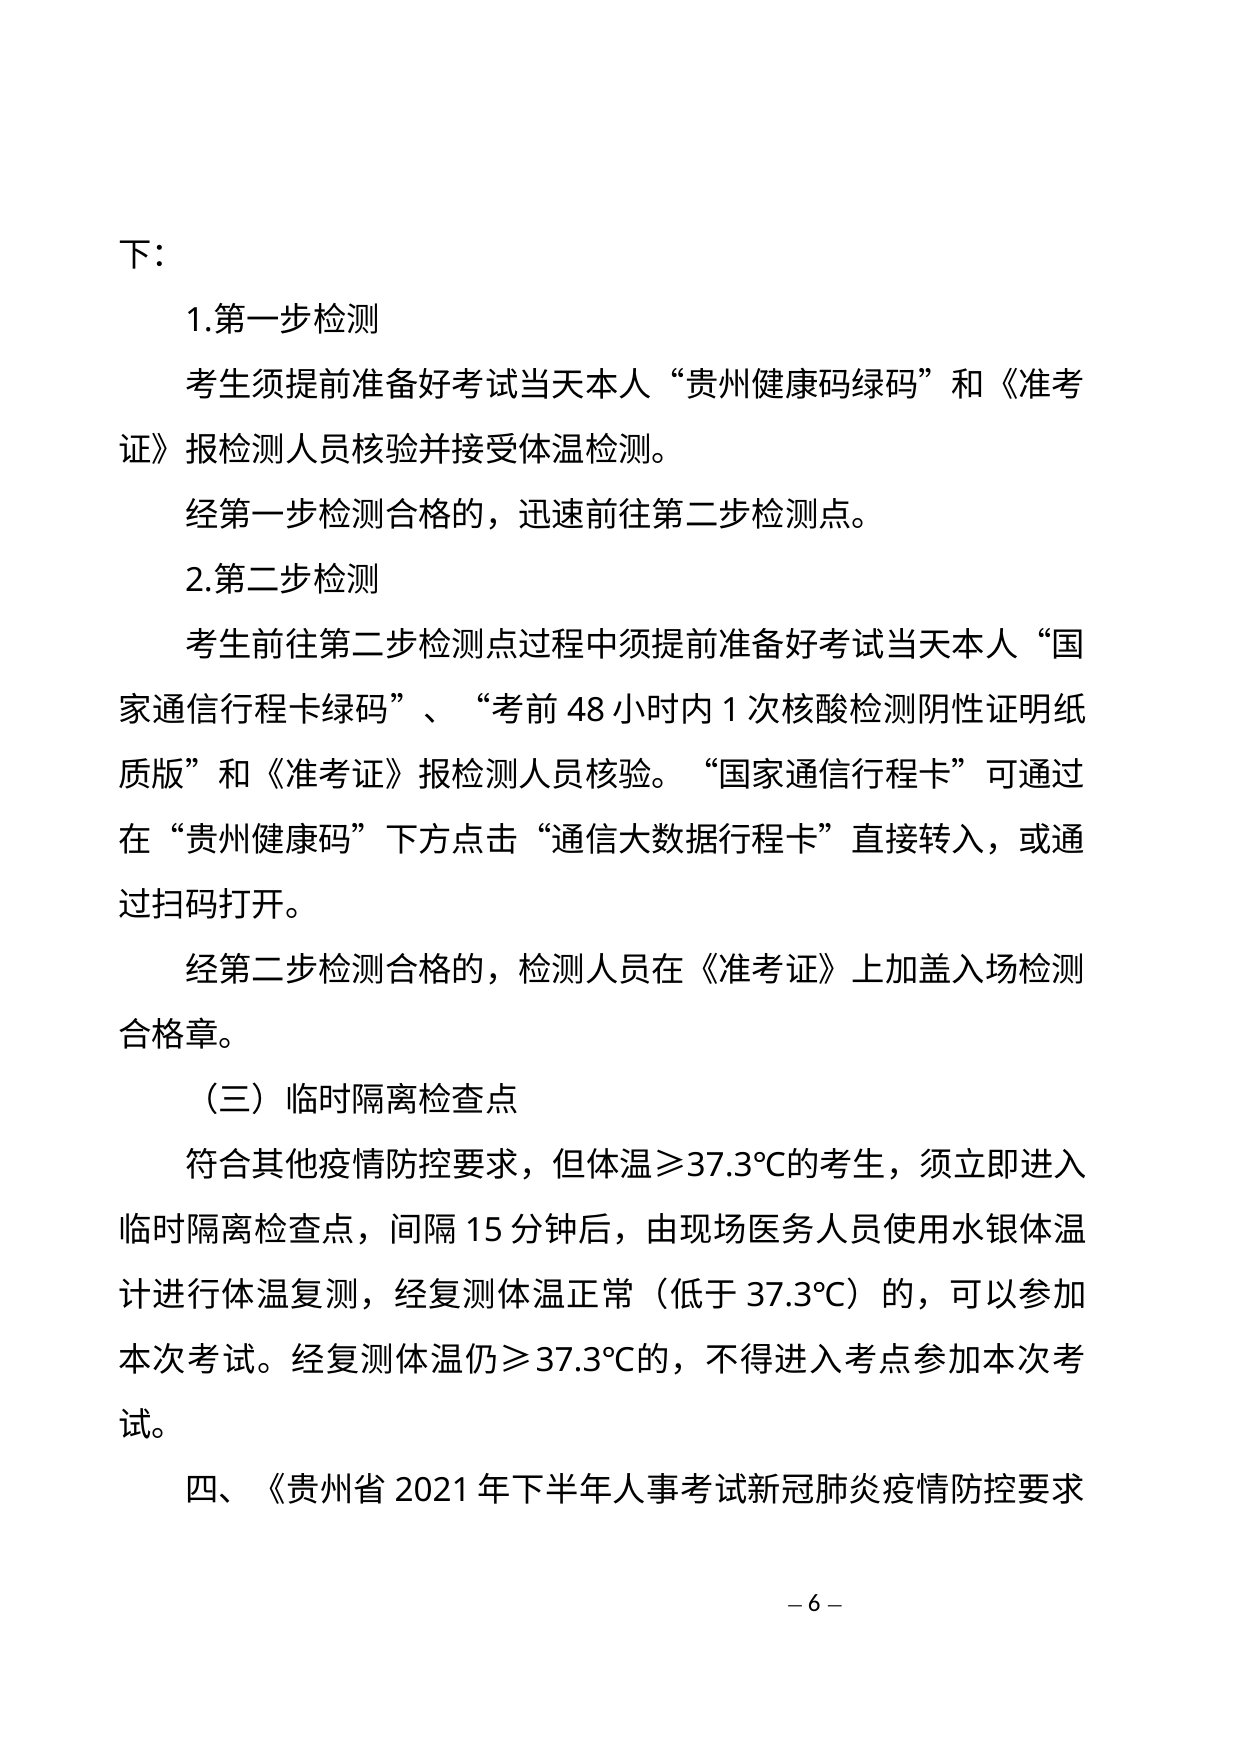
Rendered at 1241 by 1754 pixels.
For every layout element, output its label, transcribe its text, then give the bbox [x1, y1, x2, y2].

text 考生须提前准备好考试当天本人“贵州健康码绿码”和《准考证》报检测人员核验并接受体温检测。 [118, 349, 1087, 479]
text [118, 1454, 1087, 1519]
text 符合其他疫情防控要求，但体温≥37.3℃的考生，须立即进入临时隔离检查点，间隔15分钟后，由现场医务人员使用水银体温计进行体温复测，经复测体温正常（低于37.3℃）的，可以参加本次考试。经复测体温仍≥37.3℃的，不得进入考点参加本次考试。 [118, 1129, 1087, 1454]
text 考生前往第二步检测点过程中须提前准备好考试当天本人“国家通信行程卡绿码”、“考前48小时内1次核酸检测阴性证明纸质版”和《准考证》报检测人员核验。“国家通信行程卡”可通过在“贵州健康码”下方点击“通信大数据行程卡”直接转入，或通过扫码打开。 [118, 609, 1087, 934]
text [118, 219, 1087, 284]
text （三）临时隔离检查点 [118, 1064, 1087, 1129]
text 1.第一步检测 [118, 284, 1087, 349]
text 2.第二步检测 [118, 544, 1087, 609]
text 经第二步检测合格的，检测人员在《准考证》上加盖入场检测合格章。 [118, 934, 1087, 1064]
text 经第一步检测合格的，迅速前往第二步检测点。 [118, 479, 1087, 544]
